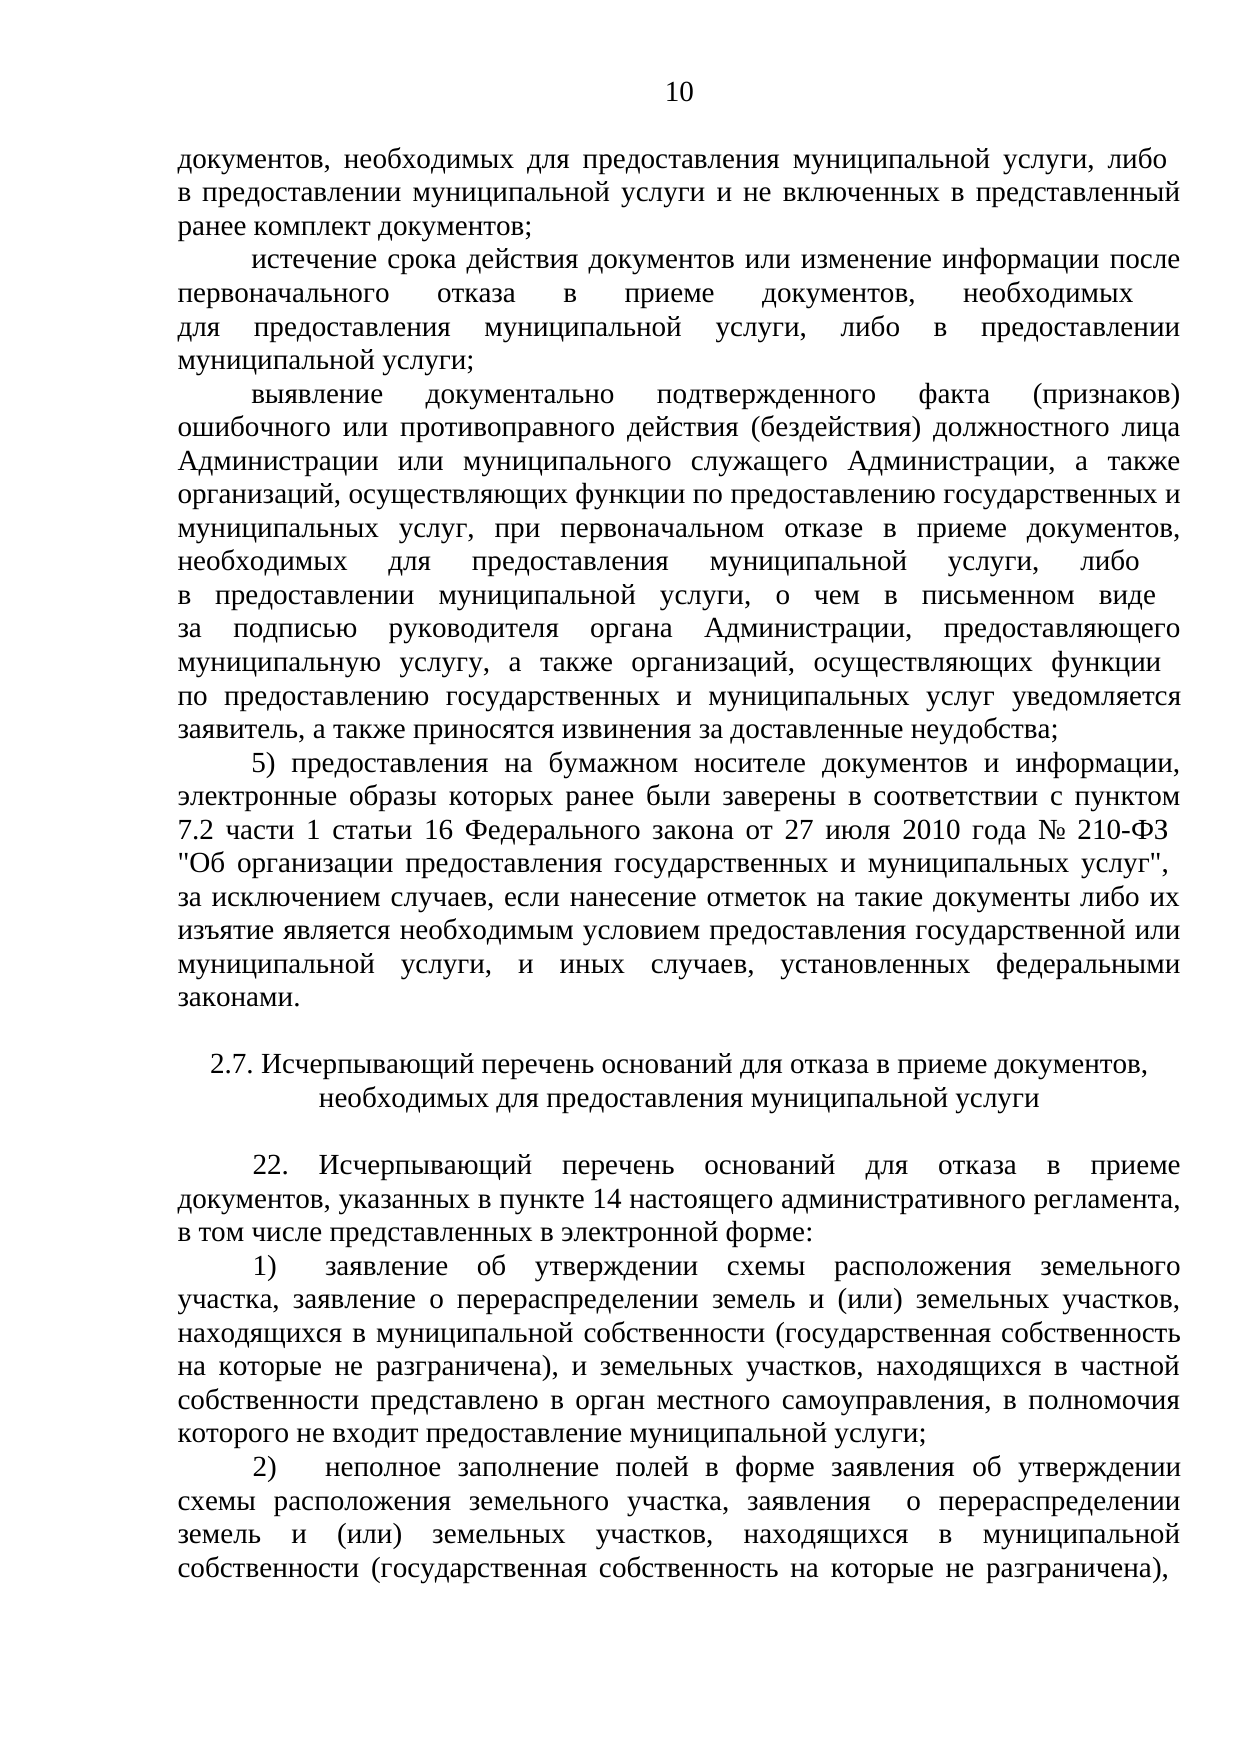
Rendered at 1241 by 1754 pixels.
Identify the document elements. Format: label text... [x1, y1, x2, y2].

text 1) заявление об утверждении схемы расположения земельного участка, заявление о перераспределении земель и (или) земельных участков, находящихся в муниципальной собственности (государственная собственность на которые не разграничена), и земельных участков, находящихся в частной собственности представлено в орган местного самоуправления, в полномочия которого не входит предоставление муниципальной услуги; [177, 1248, 1181, 1449]
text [177, 141, 1181, 242]
text выявление документально подтвержденного факта (признаков) ошибочного или противоправного действия (бездействия) должностного лица Администрации или муниципального служащего Администрации, а также организаций, осуществляющих функции по предоставлению государственных и муниципальных услуг, при первоначальном отказе в приеме документов, необходимых для предоставления муниципальной услуги, либо в предоставлении муниципальной услуги, о чем в письменном виде за подписью руководителя органа Администрации, предоставляющего муниципальную услугу, а также организаций, осуществляющих функции по предоставлению государственных и муниципальных услуг уведомляется заявитель, а также приносятся извинения за доставленные неудобства; [177, 376, 1181, 745]
text истечение срока действия документов или изменение информации после первоначального отказа в приеме документов, необходимых для предоставления муниципальной услуги, либо в предоставлении муниципальной услуги; [177, 242, 1181, 376]
text 2.7. Исчерпывающий перечень оснований для отказа в приеме документов, необходимых для предоставления муниципальной услуги [177, 1047, 1181, 1114]
text 5) предоставления на бумажном носителе документов и информации, электронные образы которых ранее были заверены в соответствии с пунктом 7.2 части 1 статьи 16 Федерального закона от 27 июля 2010 года № 210-ФЗ "Об организации предоставления государственных и муниципальных услуг", за исключением случаев, если нанесение отметок на такие документы либо их изъятие является необходимым условием предоставления государственной или муниципальной услуги, и иных случаев, установленных федеральными законами. [177, 745, 1181, 1013]
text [177, 1449, 1181, 1583]
text 22. Исчерпывающий перечень оснований для отказа в приеме документов, указанных в пункте 14 настоящего административного регламента, в том числе представленных в электронной форме: [177, 1147, 1181, 1248]
